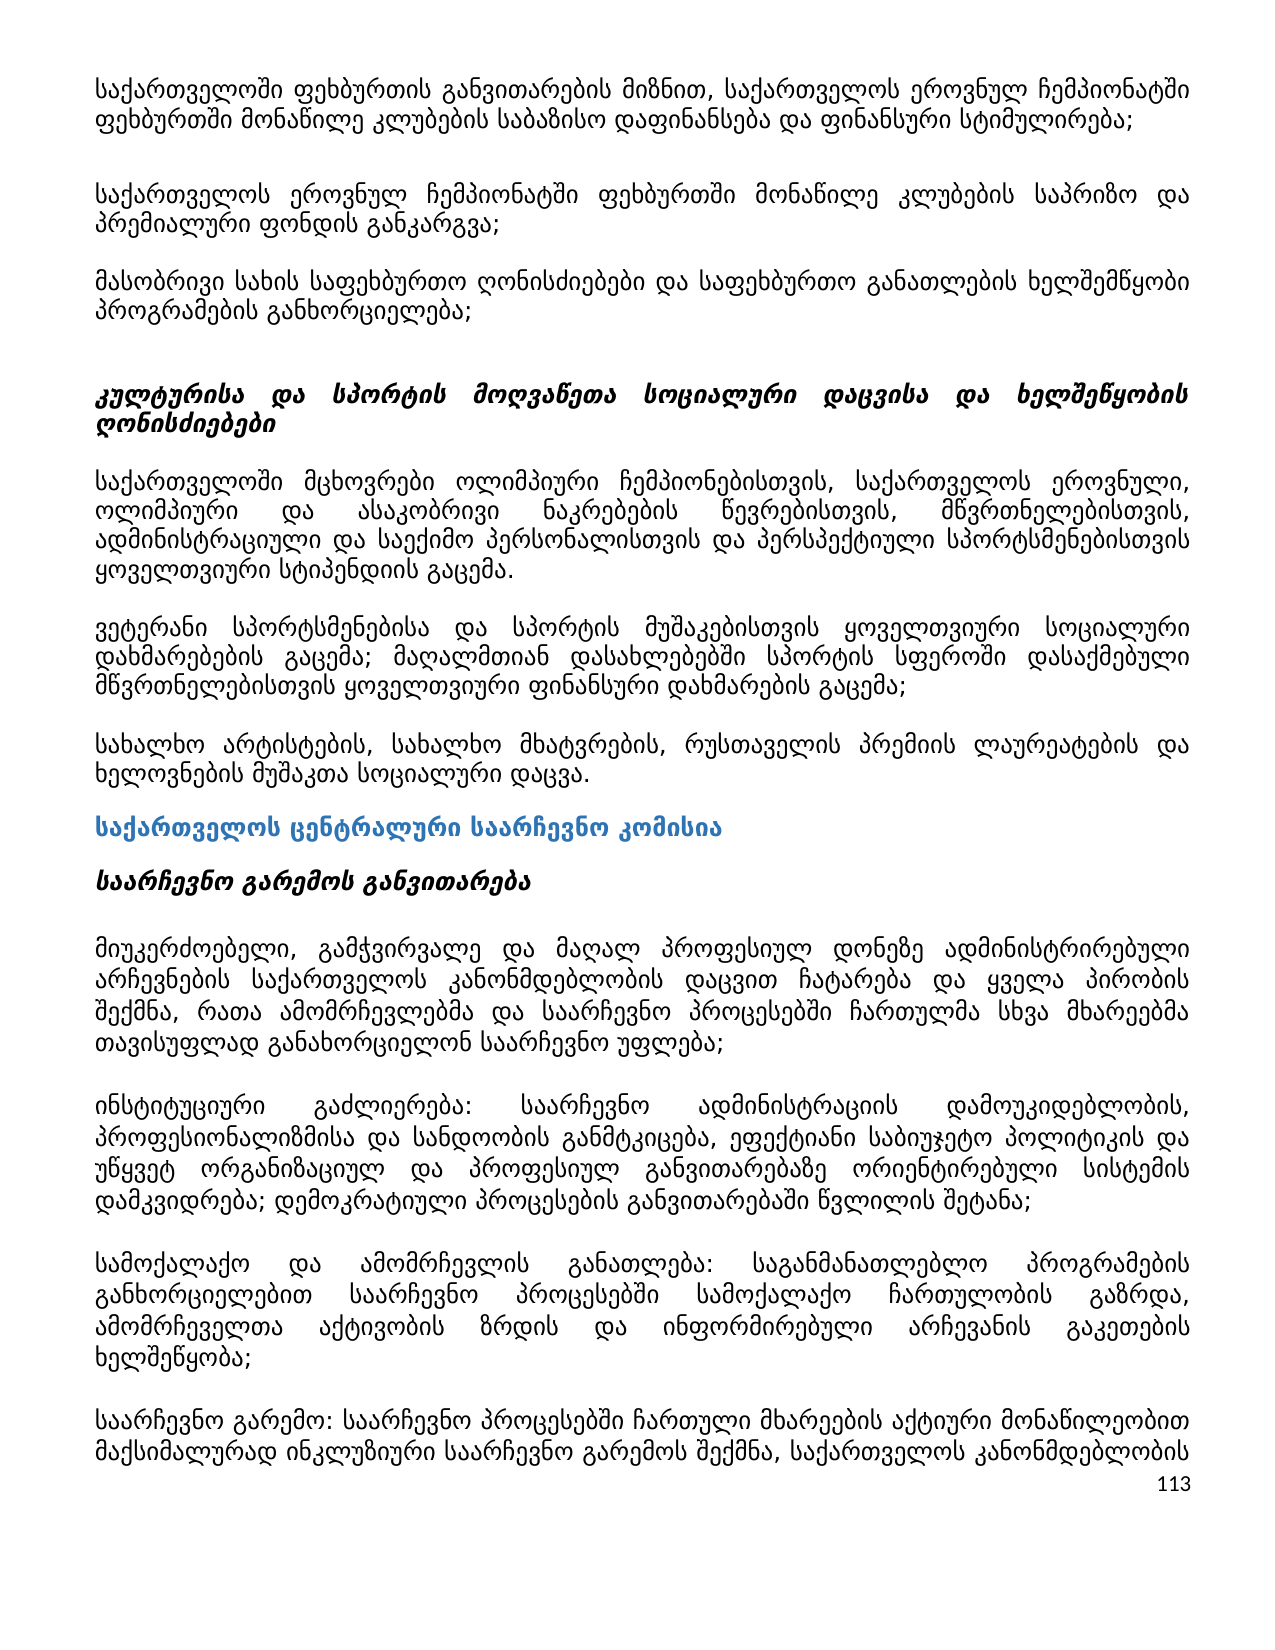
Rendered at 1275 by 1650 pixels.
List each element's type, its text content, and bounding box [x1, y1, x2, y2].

subtitle საარჩევნო გარემოს განვითარება [94, 867, 1191, 896]
subtitle საქართველოს ცენტრალური საარჩევნო კომისია [94, 813, 1191, 842]
list ინსტიტუციური გაძლიერება: საარჩევნო ადმინისტრაციის დამოუკიდებლობის, პროფესიონალიზმისა და სანდოობის განმტკიცება, ეფექტიანი საბიუჯეტო პოლიტიკის და უწყვეტ ორგანიზაციულ და პროფესიულ განვითარებაზე ორიენტირებული სისტემის დამკვიდრება; დემოკრატიული პროცესების განვითარებაში წვლილის შეტანა; [94, 1091, 1191, 1215]
text ვეტერანი სპორტსმენებისა და სპორტის მუშაკებისთვის ყოველთვიური სოციალური დახმარებების გაცემა; მაღალმთიან დასახლებებში სპორტის სფეროში დასაქმებული მწვრთნელებისთვის ყოველთვიური ფინანსური დახმარების გაცემა; [94, 613, 1191, 701]
list საქართველოში ფეხბურთის განვითარების მიზნით, საქართველოს ეროვნულ ჩემპიონატში ფეხბურთში მონაწილე კლუბების საბაზისო დაფინანსება და ფინანსური სტიმულირება; [94, 76, 1191, 134]
list სამოქალაქო და ამომრჩევლის განათლება: საგანმანათლებლო პროგრამების განხორციელებით საარჩევნო პროცესებში სამოქალაქო ჩართულობის გაზრდა, ამომრჩეველთა აქტივობის ზრდის და ინფორმირებული არჩევანის გაკეთების ხელშეწყობა; [94, 1249, 1191, 1372]
text სახალხო არტისტების, სახალხო მხატვრების, რუსთაველის პრემიის ლაურეატების და ხელოვნების მუშაკთა სოციალური დაცვა. [94, 730, 1191, 788]
list მიუკერძოებელი, გამჭვირვალე და მაღალ პროფესიულ დონეზე ადმინისტრირებული არჩევნების საქართველოს კანონმდებლობის დაცვით ჩატარება და ყველა პირობის შექმნა, რათა ამომრჩევლებმა და საარჩევნო პროცესებში ჩართულმა სხვა მხარეებმა თავისუფლად განახორციელონ საარჩევნო უფლება; [94, 934, 1191, 1058]
text საქართველოს ეროვნულ ჩემპიონატში ფეხბურთში მონაწილე კლუბების საპრიზო და პრემიალური ფონდის განკარგვა; [94, 180, 1191, 238]
text საქართველოში მცხოვრები ოლიმპიური ჩემპიონებისთვის, საქართველოს ეროვნული, ოლიმპიური და ასაკობრივი ნაკრებების წევრებისთვის, მწვრთნელებისთვის, ადმინისტრაციული და საექიმო პერსონალისთვის და პერსპექტიული სპორტსმენებისთვის ყოველთვიური სტიპენდიის გაცემა. [94, 467, 1191, 584]
text მასობრივი სახის საფეხბურთო ღონისძიებები და საფეხბურთო განათლების ხელშემწყობი პროგრამების განხორციელება; [94, 267, 1191, 326]
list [94, 1406, 1191, 1467]
subtitle კულტურისა და სპორტის მოღვაწეთა სოციალური დაცვისა და ხელშეწყობის ღონისძიებები [94, 380, 1191, 438]
